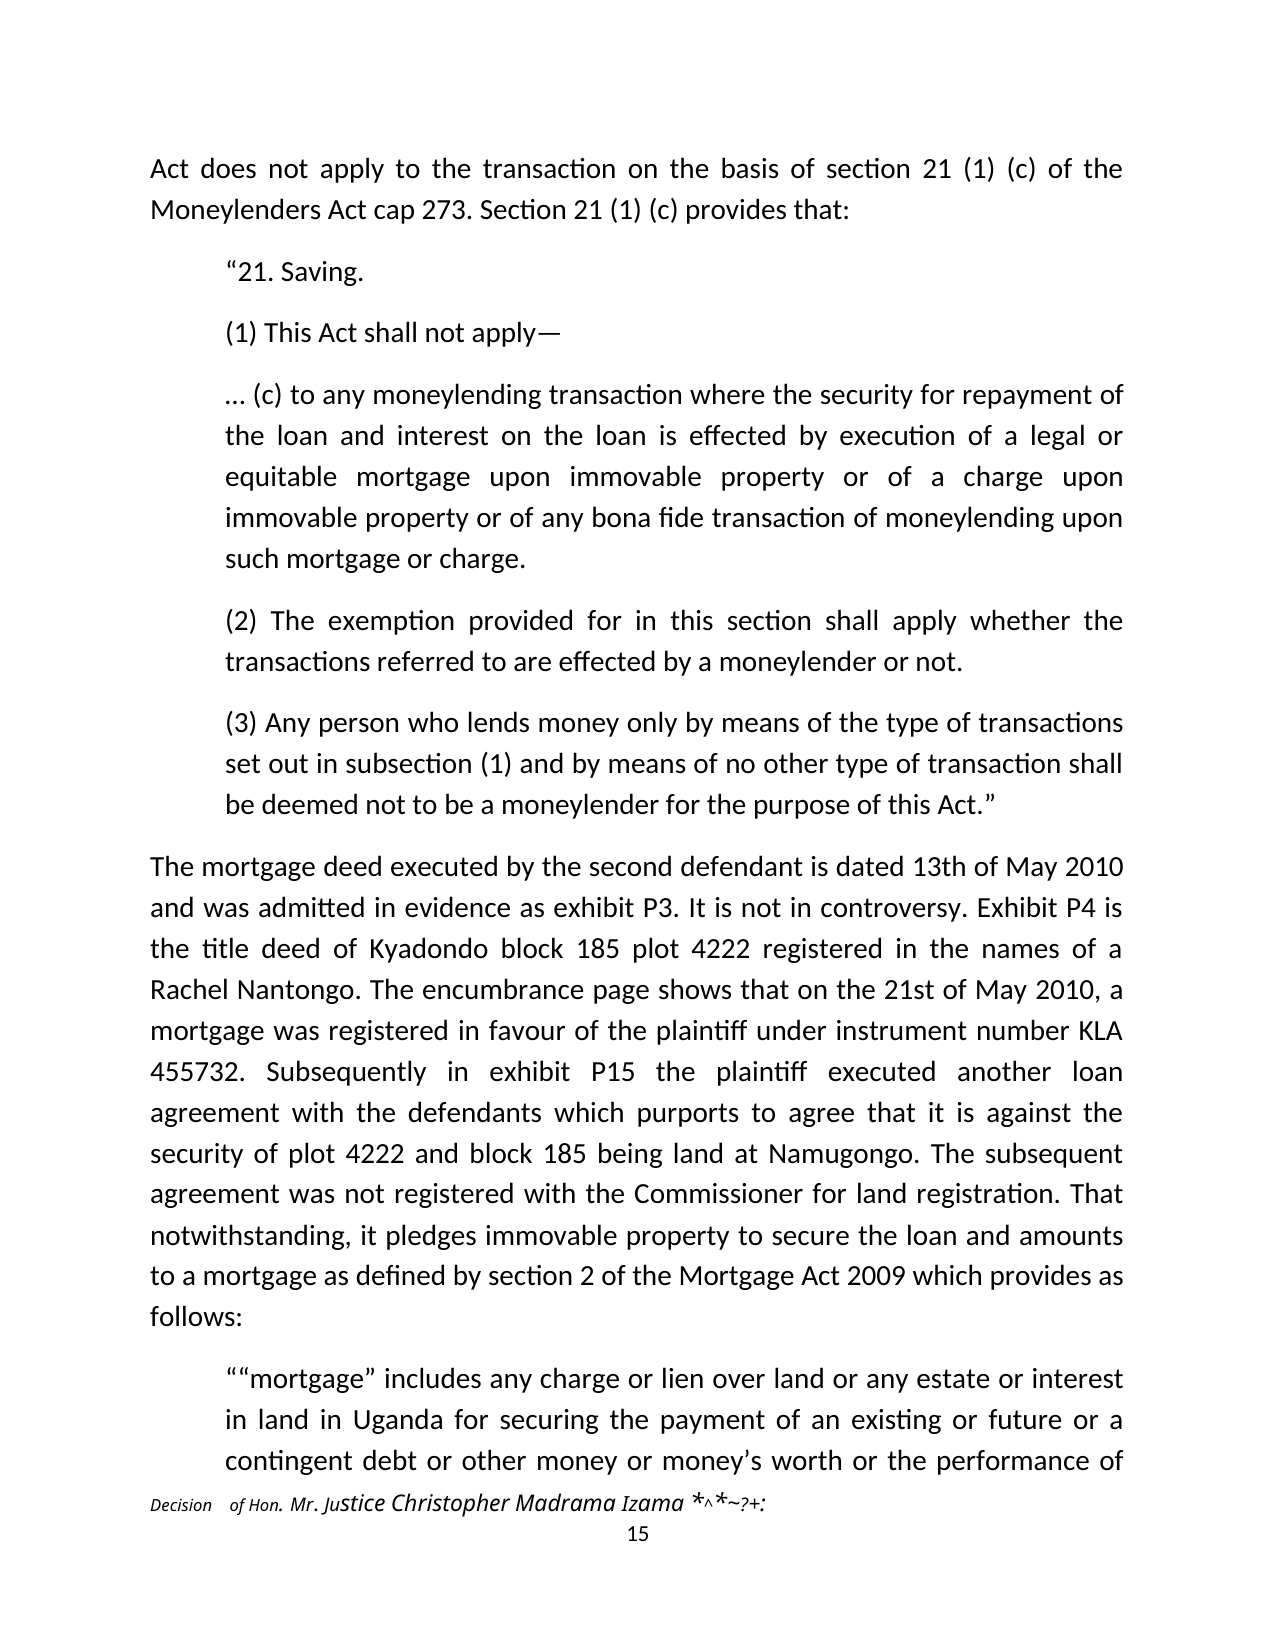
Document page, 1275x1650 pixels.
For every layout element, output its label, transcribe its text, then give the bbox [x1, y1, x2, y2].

text (3) Any person who lends money only by means of the type of transactions set out in subsection (1) and by means of no other type of transaction shall be deemed not to be a moneylender for the purpose of this Act.” [225, 704, 1125, 822]
text “21. Saving. [150, 253, 1125, 288]
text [225, 1360, 1125, 1478]
text … (c) to any moneylending transaction where the security for repayment of the loan and interest on the loan is effected by execution of a legal or equitable mortgage upon immovable property or of a charge upon immovable property or of any bona fide transaction of moneylending upon such mortgage or charge. [225, 376, 1125, 576]
text The mortgage deed executed by the second defendant is dated 13th of May 2010 and was admitted in evidence as exhibit P3. It is not in controversy. Exhibit P4 is the title deed of Kyadondo block 185 plot 4222 registered in the names of a Rachel Nantongo. The encumbrance page shows that on the 21st of May 2010, a mortgage was registered in favour of the plaintiff under instrument number KLA 455732. Subsequently in exhibit P15 the plaintiff executed another loan agreement with the defendants which purports to agree that it is against the security of plot 4222 and block 185 being land at Namugongo. The subsequent agreement was not registered with the Commissioner for land registration. That notwithstanding, it pledges immovable property to secure the loan and amounts to a mortgage as defined by section 2 of the Mortgage Act 2009 which provides as follows: [150, 848, 1125, 1334]
text (1) This Act shall not apply— [150, 314, 1125, 350]
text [150, 150, 1125, 227]
text (2) The exemption provided for in this section shall apply whether the transactions referred to are effected by a moneylender or not. [225, 602, 1125, 678]
